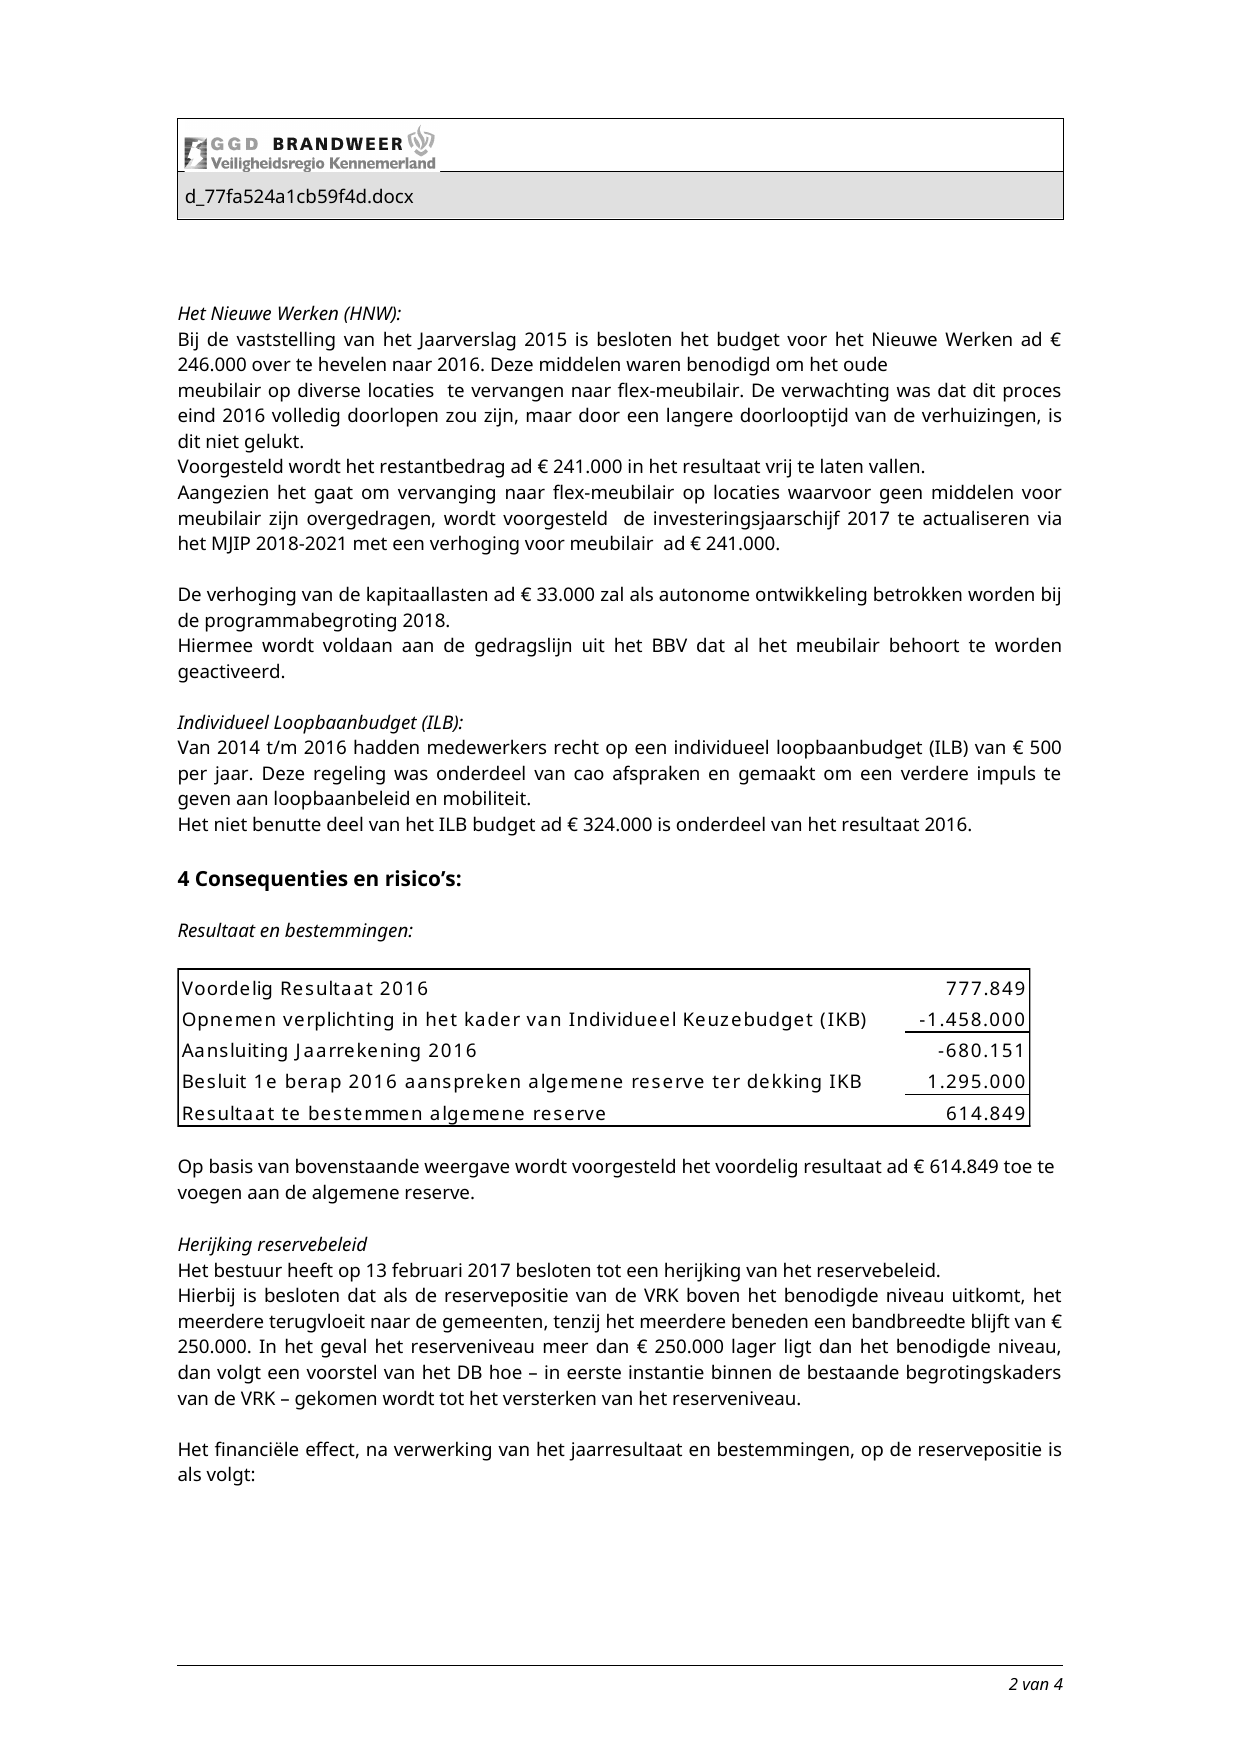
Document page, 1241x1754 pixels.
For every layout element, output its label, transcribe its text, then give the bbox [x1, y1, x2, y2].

text Het niet benutte deel van het ILB budget ad € 324.000 is onderdeel van het resultaat 2016. [177, 811, 1063, 837]
text Van 2014 t/m 2016 hadden medewerkers recht op een individueel loopbaanbudget (ILB) van € 500 per jaar. Deze regeling was onderdeel van cao afspraken en gemaakt om een verdere impuls te geven aan loopbaanbeleid en mobiliteit. [177, 734, 1063, 811]
text Hiermee wordt voldaan aan de gedragslijn uit het BBV dat al het meubilair behoort te worden geactiveerd. [177, 632, 1063, 683]
text Aangezien het gaat om vervanging naar flex-meubilair op locaties waarvoor geen middelen voor meubilair zijn overgedragen, wordt voorgesteld de investeringsjaarschijf 2017 te actualiseren via het MJIP 2018-2021 met een verhoging voor meubilair ad € 241.000. [177, 479, 1063, 556]
text Het financiële effect, na verwerking van het jaarresultaat en bestemmingen, op de reservepositie is als volgt: [177, 1436, 1063, 1487]
text Op basis van bovenstaande weergave wordt voorgesteld het voordelig resultaat ad € 614.849 toe te voegen aan de algemene reserve. [177, 1154, 1063, 1205]
text Bij de vaststelling van het Jaarverslag 2015 is besloten het budget voor het Nieuwe Werken ad € 246.000 over te hevelen naar 2016. Deze middelen waren benodigd om het oude [177, 326, 1063, 377]
subtitle 4 Consequenties en risico’s: [177, 864, 1063, 892]
text Individueel Loopbaanbudget (ILB): [177, 709, 1063, 734]
text meubilair op diverse locaties te vervangen naar flex-meubilair. De verwachting was dat dit proces eind 2016 volledig doorlopen zou zijn, maar door een langere doorlooptijd van de verhuizingen, is dit niet gelukt. [177, 377, 1063, 454]
text De verhoging van de kapitaallasten ad € 33.000 zal als autonome ontwikkeling betrokken worden bij de programmabegroting 2018. [177, 581, 1063, 632]
text Herijking reservebeleid [177, 1230, 1063, 1257]
text Het Nieuwe Werken (HNW): [177, 301, 1063, 326]
text Voorgesteld wordt het restantbedrag ad € 241.000 in het resultaat vrij te laten vallen. [177, 454, 1063, 479]
text Het bestuur heeft op 13 februari 2017 besloten tot een herijking van het reservebeleid. [177, 1257, 1063, 1283]
text Resultaat en bestemmingen: [177, 918, 1063, 943]
text Hierbij is besloten dat als de reservepositie van de VRK boven het benodigde niveau uitkomt, het meerdere terugvloeit naar de gemeenten, tenzij het meerdere beneden een bandbreedte blijft van € 250.000. In het geval het reserveniveau meer dan € 250.000 lager ligt dan het benodigde niveau, dan volgt een voorstel van het DB hoe – in eerste instantie binnen de bestaande begrotingskaders van de VRK – gekomen wordt tot het versterken van het reserveniveau. [177, 1283, 1063, 1410]
